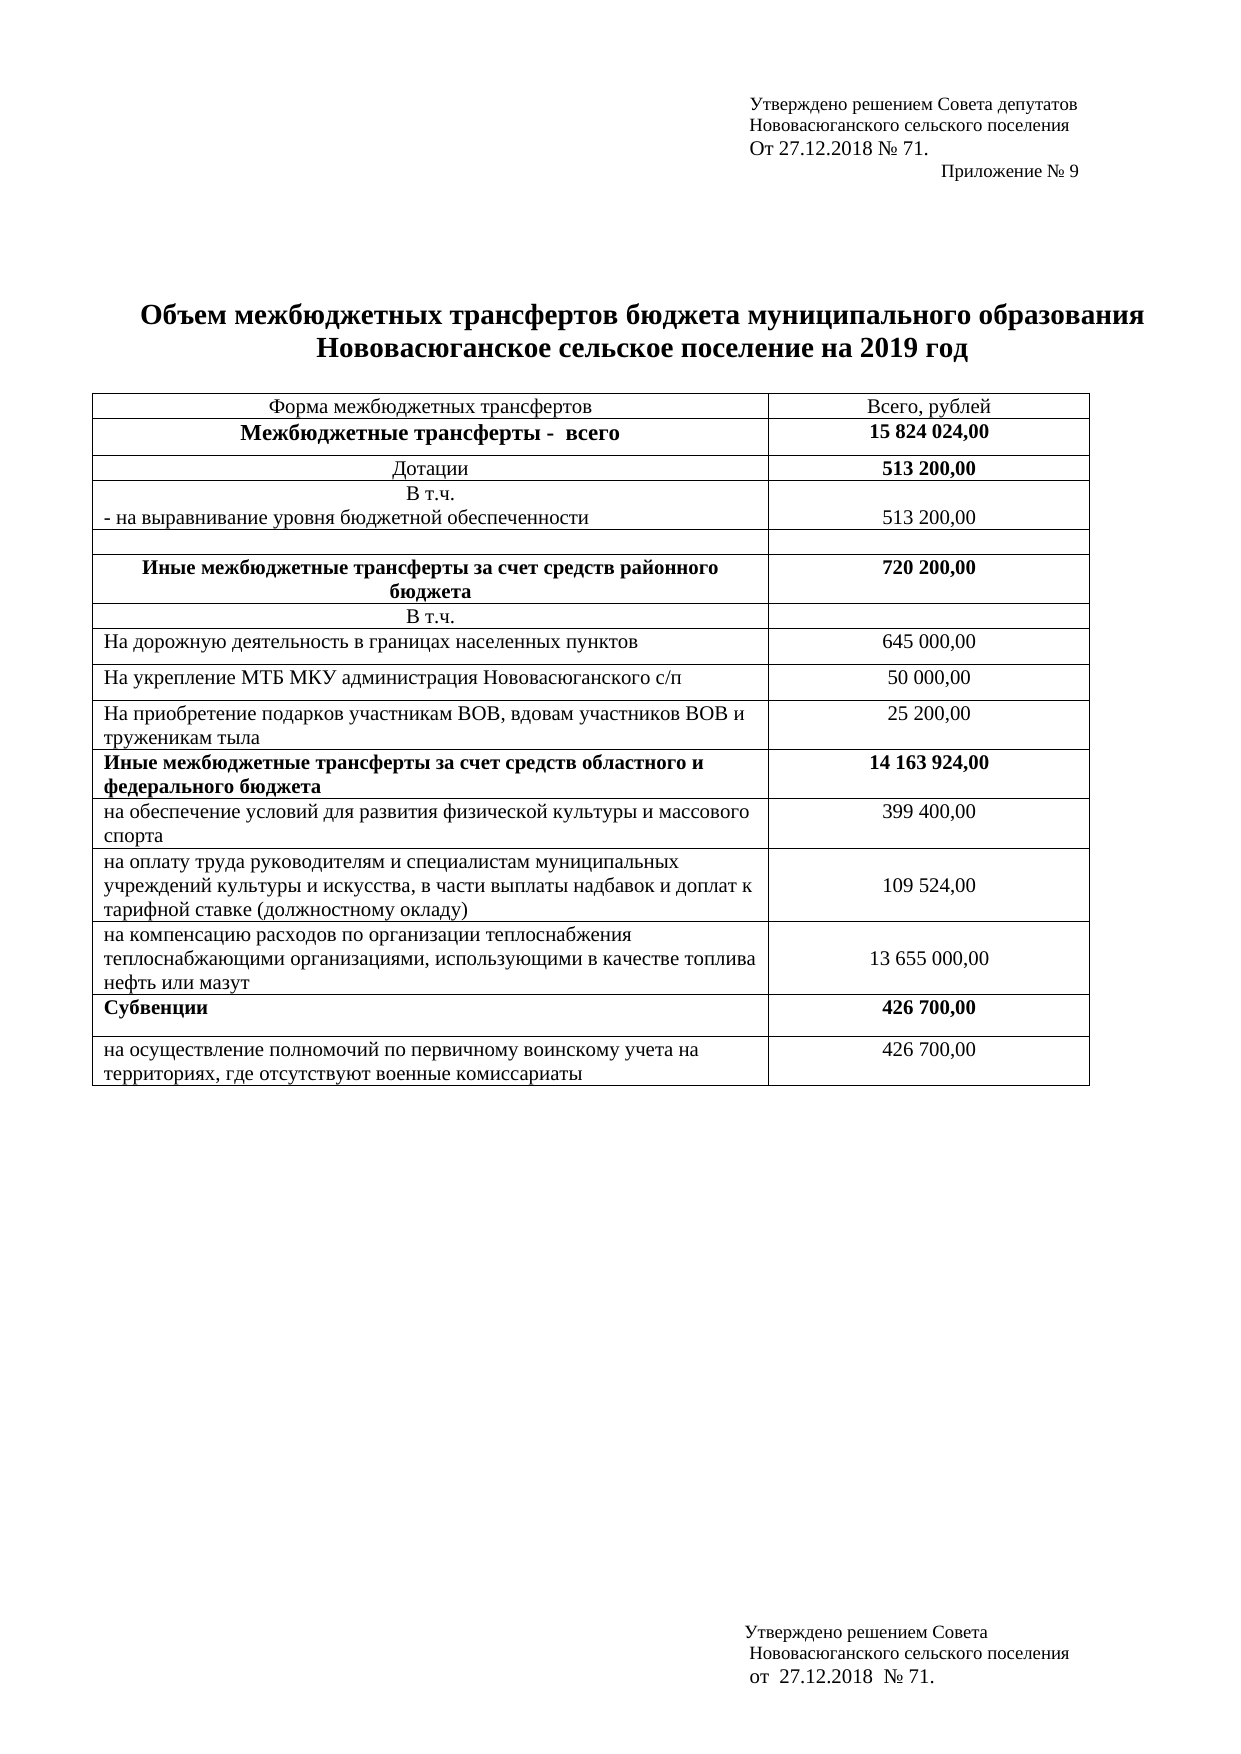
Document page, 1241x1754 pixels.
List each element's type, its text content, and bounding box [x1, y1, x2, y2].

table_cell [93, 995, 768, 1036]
title от 27.12.2018 № 71. [103, 1664, 1181, 1688]
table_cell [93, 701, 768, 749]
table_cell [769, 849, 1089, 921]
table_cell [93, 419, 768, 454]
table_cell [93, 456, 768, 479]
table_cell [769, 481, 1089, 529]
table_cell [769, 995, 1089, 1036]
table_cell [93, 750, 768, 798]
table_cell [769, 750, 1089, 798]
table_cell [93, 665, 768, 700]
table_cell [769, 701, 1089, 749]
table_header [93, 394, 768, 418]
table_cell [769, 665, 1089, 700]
title От 27.12.2018 № 71. [103, 136, 1181, 160]
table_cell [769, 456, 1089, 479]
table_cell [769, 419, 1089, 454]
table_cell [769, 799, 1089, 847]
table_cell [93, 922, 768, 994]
title Утверждено решением Совета [103, 1621, 1181, 1642]
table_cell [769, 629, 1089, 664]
title Приложение № 9 [103, 160, 1181, 181]
title Утверждено решением Совета депутатов [103, 93, 1181, 114]
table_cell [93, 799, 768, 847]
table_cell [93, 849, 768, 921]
title Нововасюганского сельского поселения [103, 1642, 1181, 1664]
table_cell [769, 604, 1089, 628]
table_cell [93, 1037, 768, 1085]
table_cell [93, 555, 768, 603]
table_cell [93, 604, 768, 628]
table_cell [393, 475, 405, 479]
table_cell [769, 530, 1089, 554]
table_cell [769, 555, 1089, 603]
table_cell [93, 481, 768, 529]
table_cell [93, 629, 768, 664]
title Нововасюганского сельского поселения [103, 114, 1181, 136]
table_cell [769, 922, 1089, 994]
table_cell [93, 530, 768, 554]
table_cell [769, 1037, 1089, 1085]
text Объем межбюджетных трансфертов бюджета муниципального образования Нововасюганское сельское поселение на 2019 год [103, 297, 1181, 364]
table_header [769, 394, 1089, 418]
